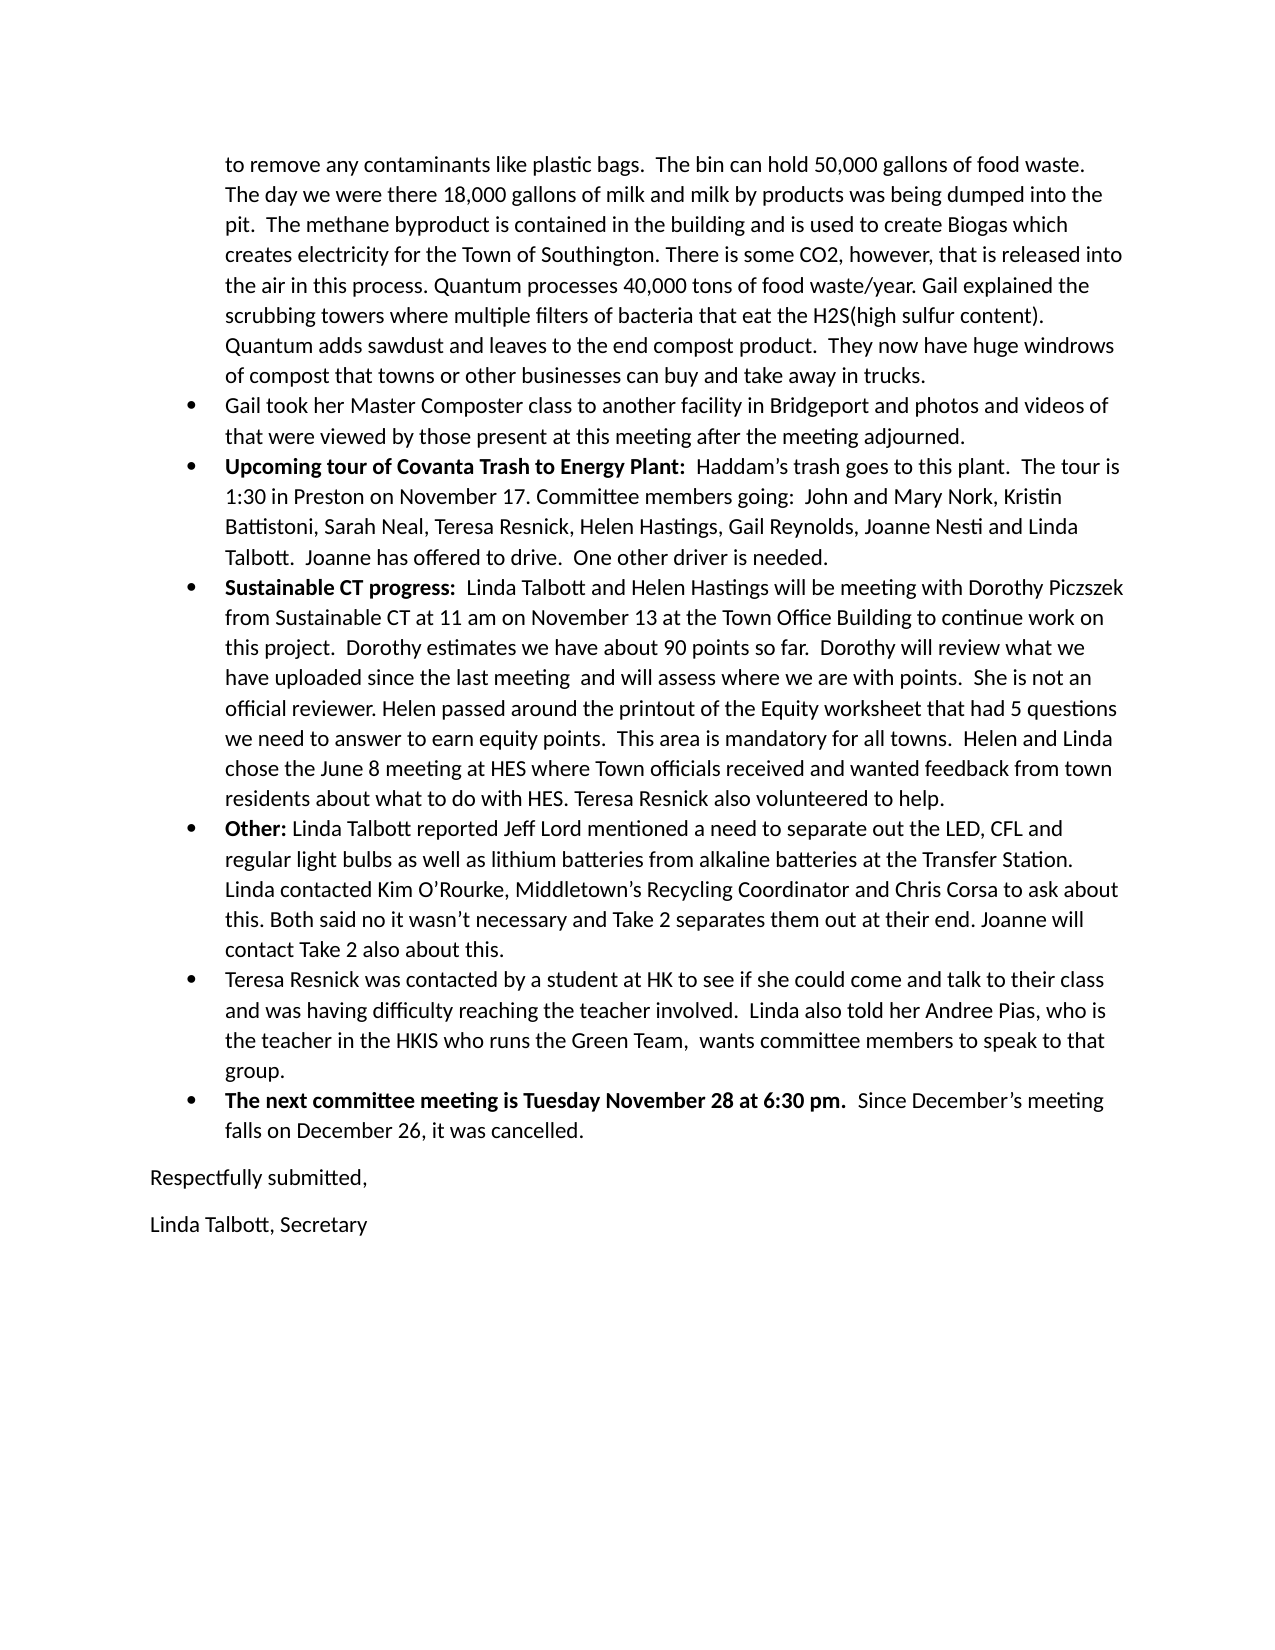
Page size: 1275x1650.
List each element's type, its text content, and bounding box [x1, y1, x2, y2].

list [187, 150, 1125, 389]
text Respectfully submitted, [150, 1163, 1125, 1192]
list Gail took her Master Composter class to another facility in Bridgeport and photos and videos of that were viewed by those present at this meeting after the meeting adjourned. [187, 392, 1125, 450]
list Teresa Resnick was contacted by a student at HK to see if she could come and talk to their class and was having difficulty reaching the teacher involved. Linda also told her Andree Pias, who is the teacher in the HKIS who runs the Green Team, wants committee members to speak to that group. [187, 966, 1125, 1084]
list The next committee meeting is Tuesday November 28 at 6:30 pm. Since December’s meeting falls on December 26, it was cancelled. [187, 1086, 1125, 1145]
list Upcoming tour of Covanta Trash to Energy Plant: Haddam’s trash goes to this plant. The tour is 1:30 in Preston on November 17. Committee members going: John and Mary Nork, Kristin Battistoni, Sarah Neal, Teresa Resnick, Helen Hastings, Gail Reynolds, Joanne Nesti and Linda Talbott. Joanne has offered to drive. One other driver is needed. [187, 452, 1125, 571]
list Sustainable CT progress: Linda Talbott and Helen Hastings will be meeting with Dorothy Piczszek from Sustainable CT at 11 am on November 13 at the Town Office Building to continue work on this project. Dorothy estimates we have about 90 points so far. Dorothy will review what we have uploaded since the last meeting and will assess where we are with points. She is not an official reviewer. Helen passed around the printout of the Equity worksheet that had 5 questions we need to answer to earn equity points. This area is mandatory for all towns. Helen and Linda chose the June 8 meeting at HES where Town officials received and wanted feedback from town residents about what to do with HES. Teresa Resnick also volunteered to help. [187, 573, 1125, 812]
list Other: Linda Talbott reported Jeff Lord mentioned a need to separate out the LED, CFL and regular light bulbs as well as lithium batteries from alkaline batteries at the Transfer Station. Linda contacted Kim O’Rourke, Middletown’s Recycling Coordinator and Chris Corsa to ask about this. Both said no it wasn’t necessary and Take 2 separates them out at their end. Joanne will contact Take 2 also about this. [187, 814, 1125, 963]
text Linda Talbott, Secretary [150, 1210, 1125, 1238]
